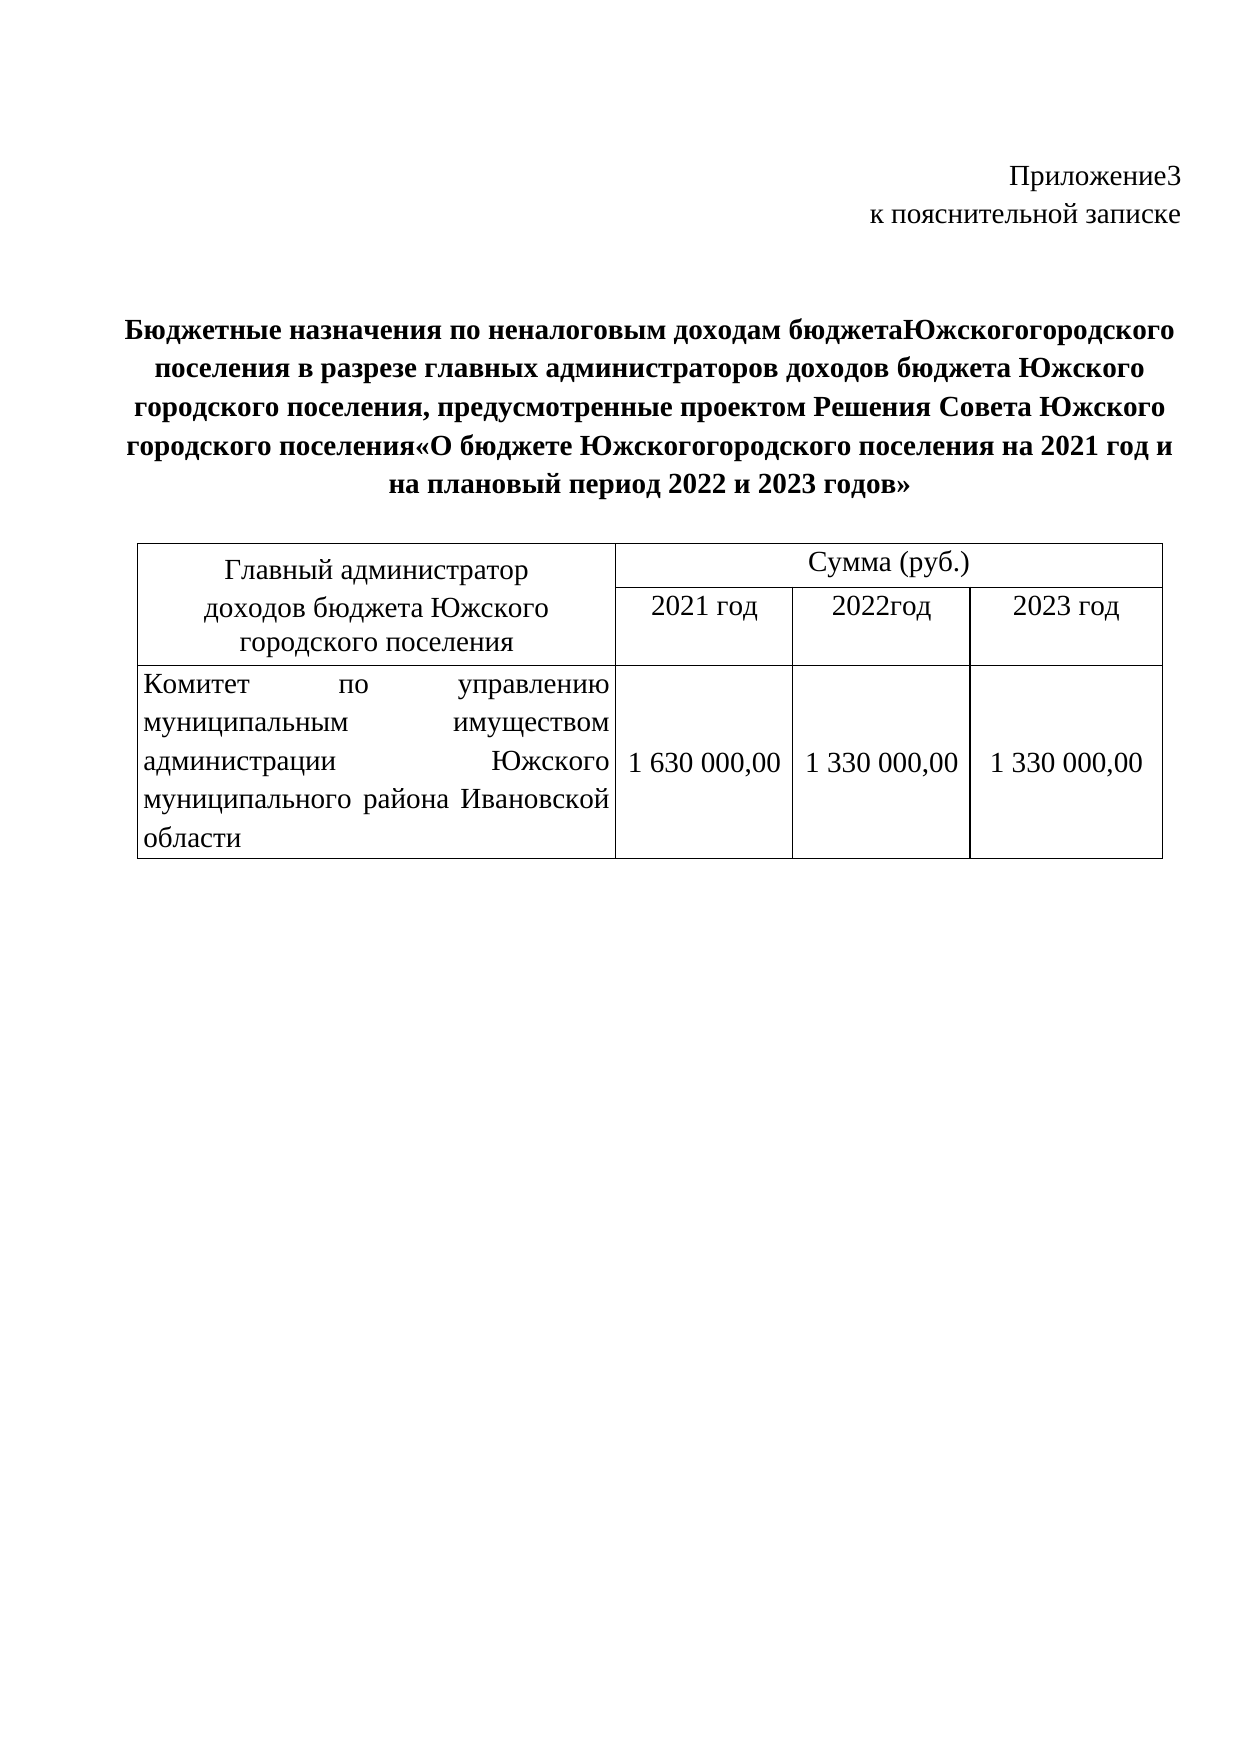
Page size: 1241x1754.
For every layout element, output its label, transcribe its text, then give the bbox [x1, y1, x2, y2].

table_cell 2022год [793, 588, 969, 665]
table_cell 1 330 000,00 [971, 666, 1162, 858]
text Приложение3 [118, 158, 1181, 191]
table_cell 2021 год [616, 588, 792, 665]
table_cell Комитет по управлению муниципальным имуществом администрации Южского муниципального района Ивановской области [138, 666, 615, 858]
table_header Главный администратор доходов бюджета Южского городского поселения [138, 544, 615, 665]
table_cell 1 330 000,00 [793, 666, 969, 858]
text Бюджетные назначения по неналоговым доходам бюджетаЮжскогогородского поселения в разрезе главных администраторов доходов бюджета Южского городского поселения, предусмотренные проектом Решения Совета Южского городского поселения«О бюджете Южскогогородского поселения на 2021 год и на плановый период 2022 и 2023 годов» [118, 312, 1181, 500]
table_header Сумма (руб.) [616, 544, 1162, 587]
table_cell 2023 год [971, 588, 1162, 665]
text к пояснительной записке [118, 196, 1181, 230]
table_cell 1 630 000,00 [616, 666, 792, 858]
